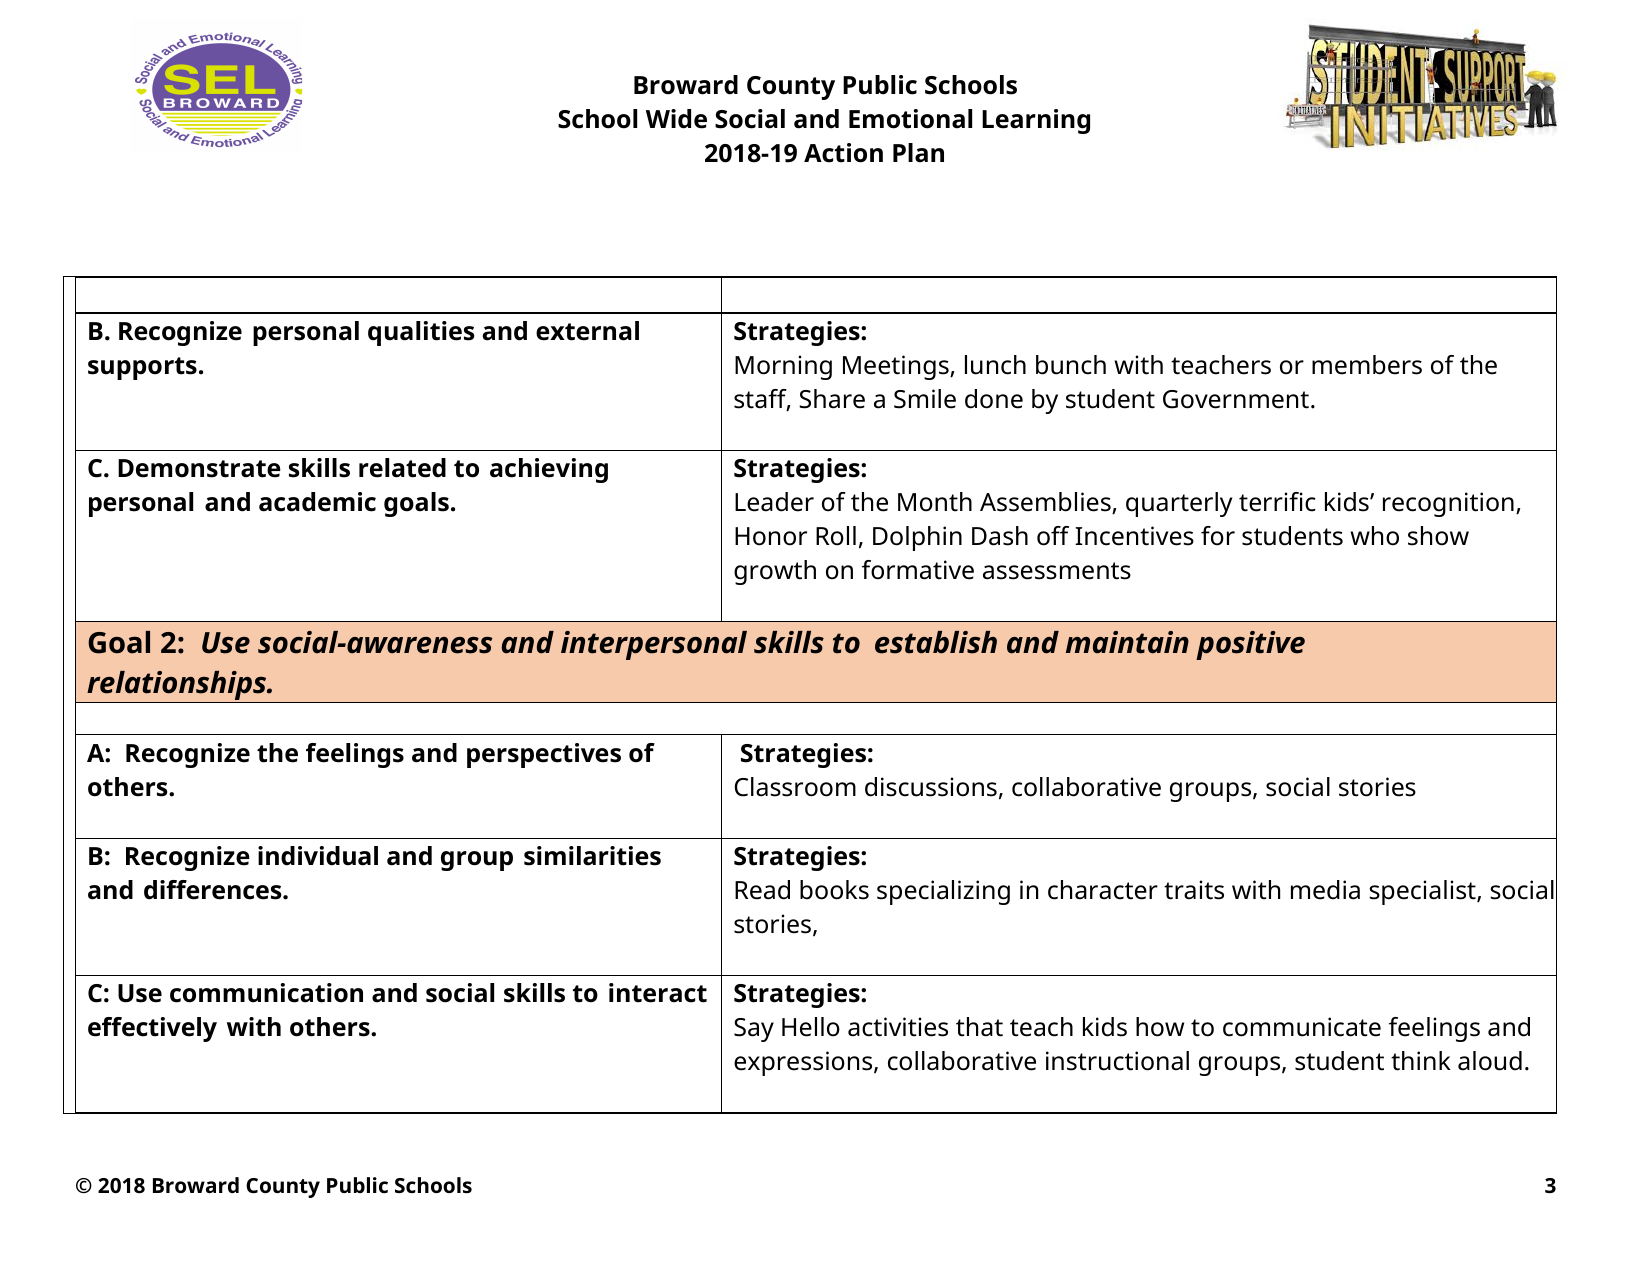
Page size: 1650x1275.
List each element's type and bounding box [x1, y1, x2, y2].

table_cell [76, 703, 1556, 734]
table_cell [64, 277, 75, 1113]
picture [1275, 18, 1571, 152]
picture [131, 18, 302, 153]
